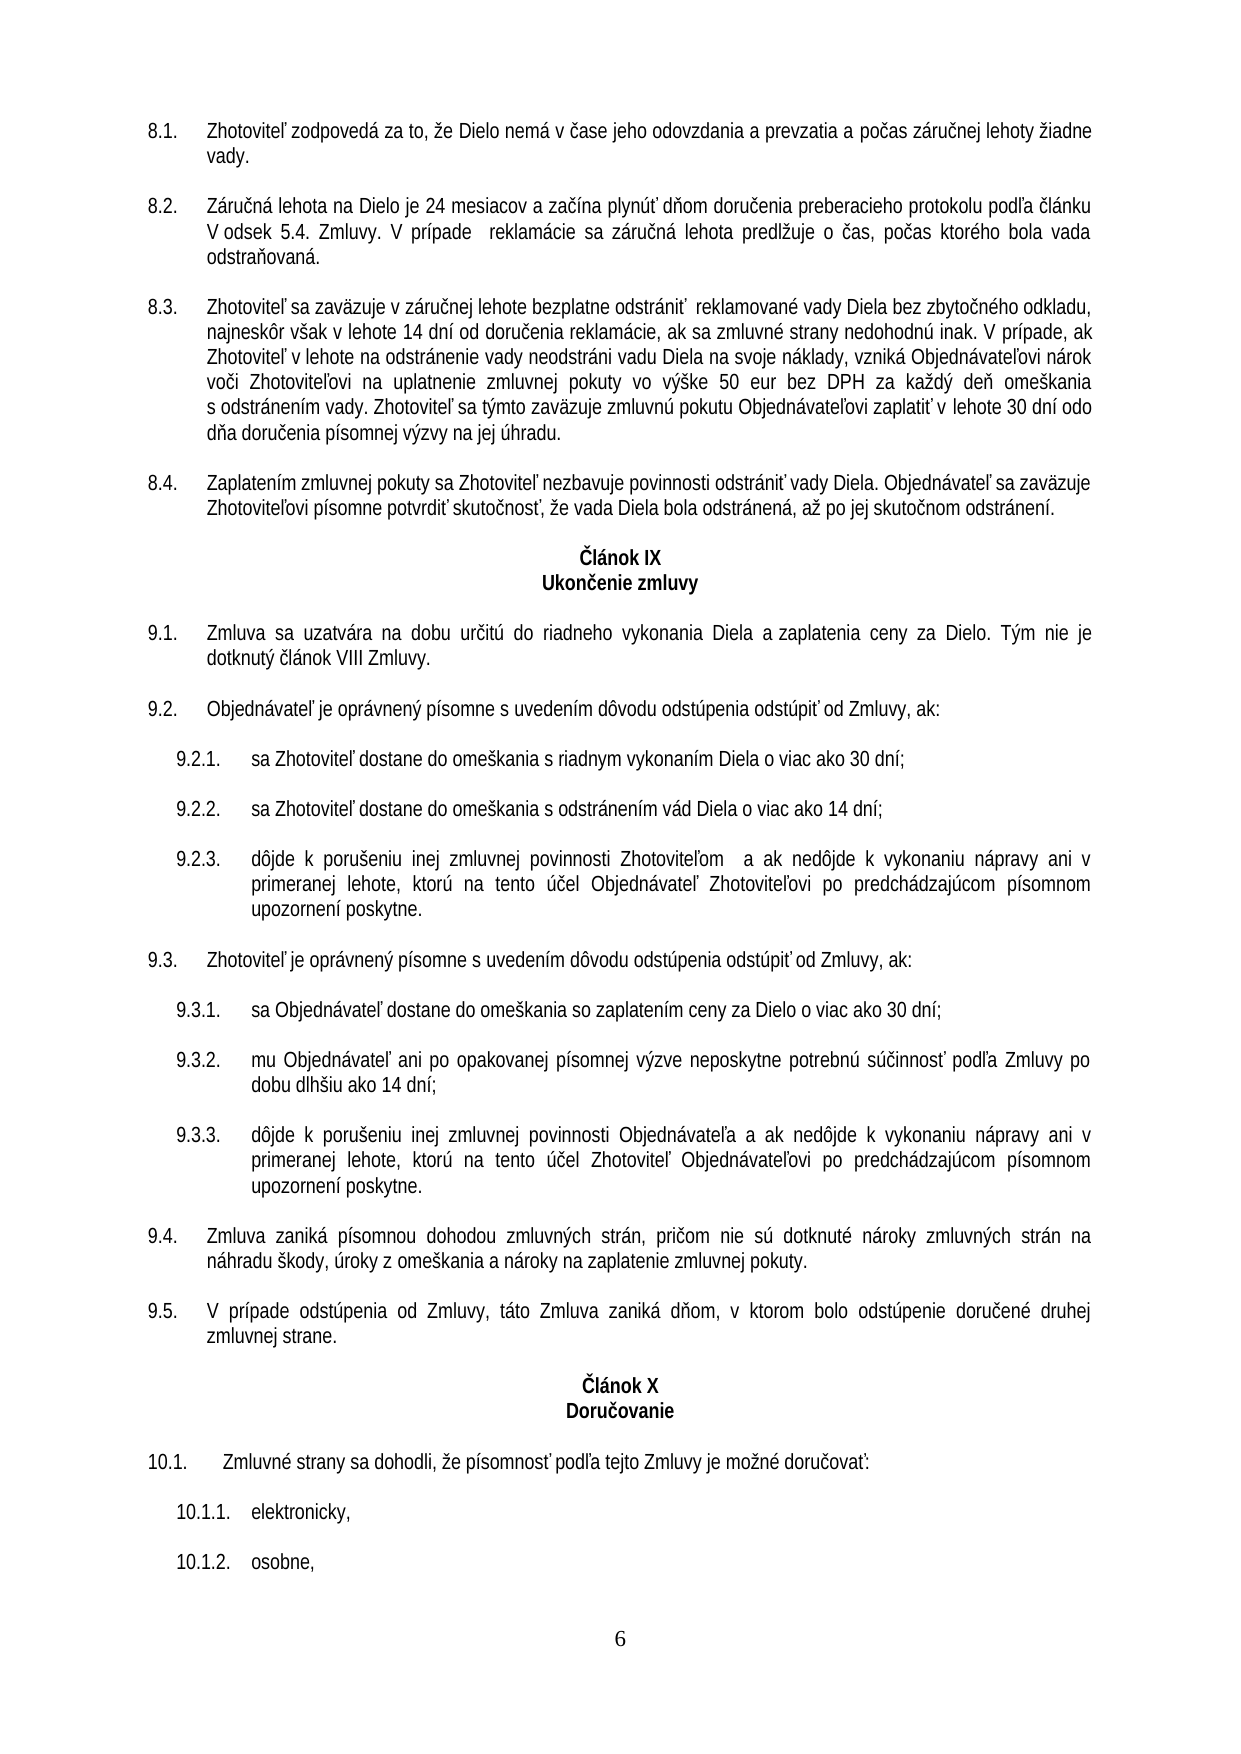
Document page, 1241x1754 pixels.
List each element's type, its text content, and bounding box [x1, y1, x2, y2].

list Zhotoviteľ zodpovedá za to, že Dielo nemá v čase jeho odovzdania a prevzatia a počas záručnej lehoty žiadne vady. [148, 118, 1093, 168]
list Zhotoviteľ sa zaväzuje v záručnej lehote bezplatne odstrániť reklamované vady Diela bez zbytočného odkladu, najneskôr však v lehote 14 dní od doručenia reklamácie, ak sa zmluvné strany nedohodnú inak. V prípade, ak Zhotoviteľ v lehote na odstránenie vady neodstráni vadu Diela na svoje náklady, vzniká Objednávateľovi nárok voči Zhotoviteľovi na uplatnenie zmluvnej pokuty vo výške 50 eur bez DPH za každý deň omeškania s odstránením vady. Zhotoviteľ sa týmto zaväzuje zmluvnú pokutu Objednávateľovi zaplatiť v lehote 30 dní odo dňa doručenia písomnej výzvy na jej úhradu. [148, 294, 1093, 444]
list Zhotoviteľ je oprávnený písomne s uvedením dôvodu odstúpenia odstúpiť od Zmluvy, ak: [148, 947, 1093, 972]
text Doručovanie [148, 1398, 1093, 1423]
list Objednávateľ je oprávnený písomne s uvedením dôvodu odstúpenia odstúpiť od Zmluvy, ak: [148, 696, 1093, 721]
list Zmluva sa uzatvára na dobu určitú do riadneho vykonania Diela a zaplatenia ceny za Dielo. Tým nie je dotknutý článok VIII Zmluvy. [148, 620, 1093, 670]
list Zmluvné strany sa dohodli, že písomnosť podľa tejto Zmluvy je možné doručovať: [148, 1449, 1093, 1474]
list V prípade odstúpenia od Zmluvy, táto Zmluva zaniká dňom, v ktorom bolo odstúpenie doručené druhej zmluvnej strane. [148, 1298, 1093, 1348]
text Ukončenie zmluvy [148, 570, 1093, 595]
text Článok X [148, 1373, 1093, 1398]
list Zaplatením zmluvnej pokuty sa Zhotoviteľ nezbavuje povinnosti odstrániť vady Diela. Objednávateľ sa zaväzuje Zhotoviteľovi písomne potvrdiť skutočnosť, že vada Diela bola odstránená, až po jej skutočnom odstránení. [148, 469, 1093, 520]
list Záručná lehota na Dielo je 24 mesiacov a začína plynúť dňom doručenia preberacieho protokolu podľa článku V odsek 5.4. Zmluvy. V prípade reklamácie sa záručná lehota predlžuje o čas, počas ktorého bola vada odstraňovaná. [148, 193, 1093, 269]
list sa Objednávateľ dostane do omeškania so zaplatením ceny za Dielo o viac ako 30 dní; [176, 997, 1093, 1022]
list mu Objednávateľ ani po opakovanej písomnej výzve neposkytne potrebnú súčinnosť podľa Zmluvy po dobu dlhšiu ako 14 dní; [176, 1047, 1093, 1097]
list dôjde k porušeniu inej zmluvnej povinnosti Zhotoviteľom a ak nedôjde k vykonaniu nápravy ani v primeranej lehote, ktorú na tento účel Objednávateľ Zhotoviteľovi po predchádzajúcom písomnom upozornení poskytne. [176, 846, 1093, 921]
list Zmluva zaniká písomnou dohodou zmluvných strán, pričom nie sú dotknuté nároky zmluvných strán na náhradu škody, úroky z omeškania a nároky na zaplatenie zmluvnej pokuty. [148, 1223, 1093, 1273]
list osobne, [176, 1549, 1093, 1574]
list elektronicky, [176, 1499, 1093, 1524]
list sa Zhotoviteľ dostane do omeškania s odstránením vád Diela o viac ako 14 dní; [176, 796, 1093, 821]
list dôjde k porušeniu inej zmluvnej povinnosti Objednávateľa a ak nedôjde k vykonaniu nápravy ani v primeranej lehote, ktorú na tento účel Zhotoviteľ Objednávateľovi po predchádzajúcom písomnom upozornení poskytne. [176, 1122, 1093, 1198]
list sa Zhotoviteľ dostane do omeškania s riadnym vykonaním Diela o viac ako 30 dní; [176, 746, 1093, 771]
text Článok IX [148, 545, 1093, 570]
